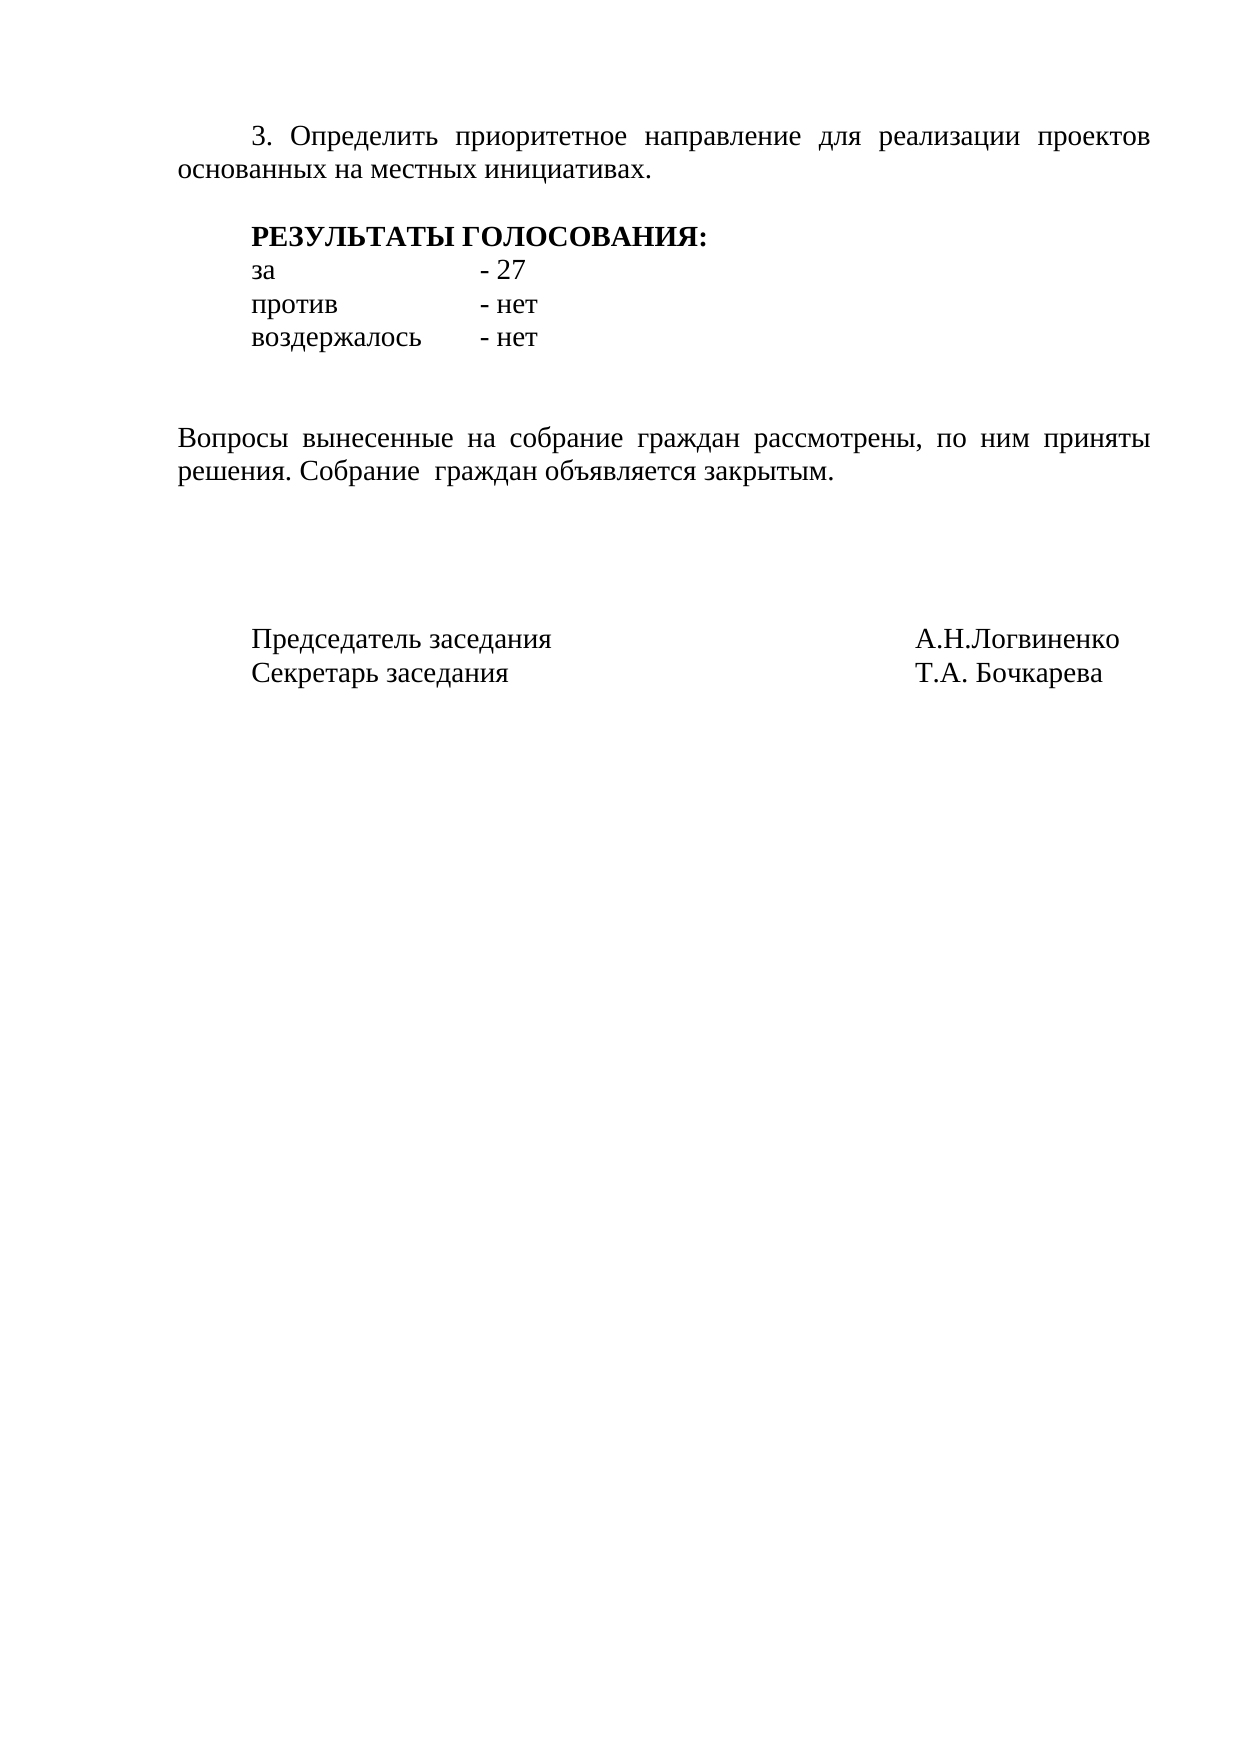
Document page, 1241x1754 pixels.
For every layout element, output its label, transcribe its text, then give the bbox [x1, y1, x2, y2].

text РЕЗУЛЬТАТЫ ГОЛОСОВАНИЯ: [177, 219, 1152, 252]
text против - нет [177, 286, 1152, 319]
text воздержалось - нет [177, 319, 1152, 353]
text Председатель заседания А.Н.Логвиненко [177, 621, 1152, 655]
text 3. Определить приоритетное направление для реализации проектов основанных на местных инициативах. [177, 118, 1152, 185]
text Секретарь заседания Т.А. Бочкарева [177, 655, 1152, 688]
text за - 27 [177, 252, 1152, 286]
text Вопросы вынесенные на собрание граждан рассмотрены, по ним приняты решения. Собрание граждан объявляется закрытым. [177, 420, 1152, 487]
